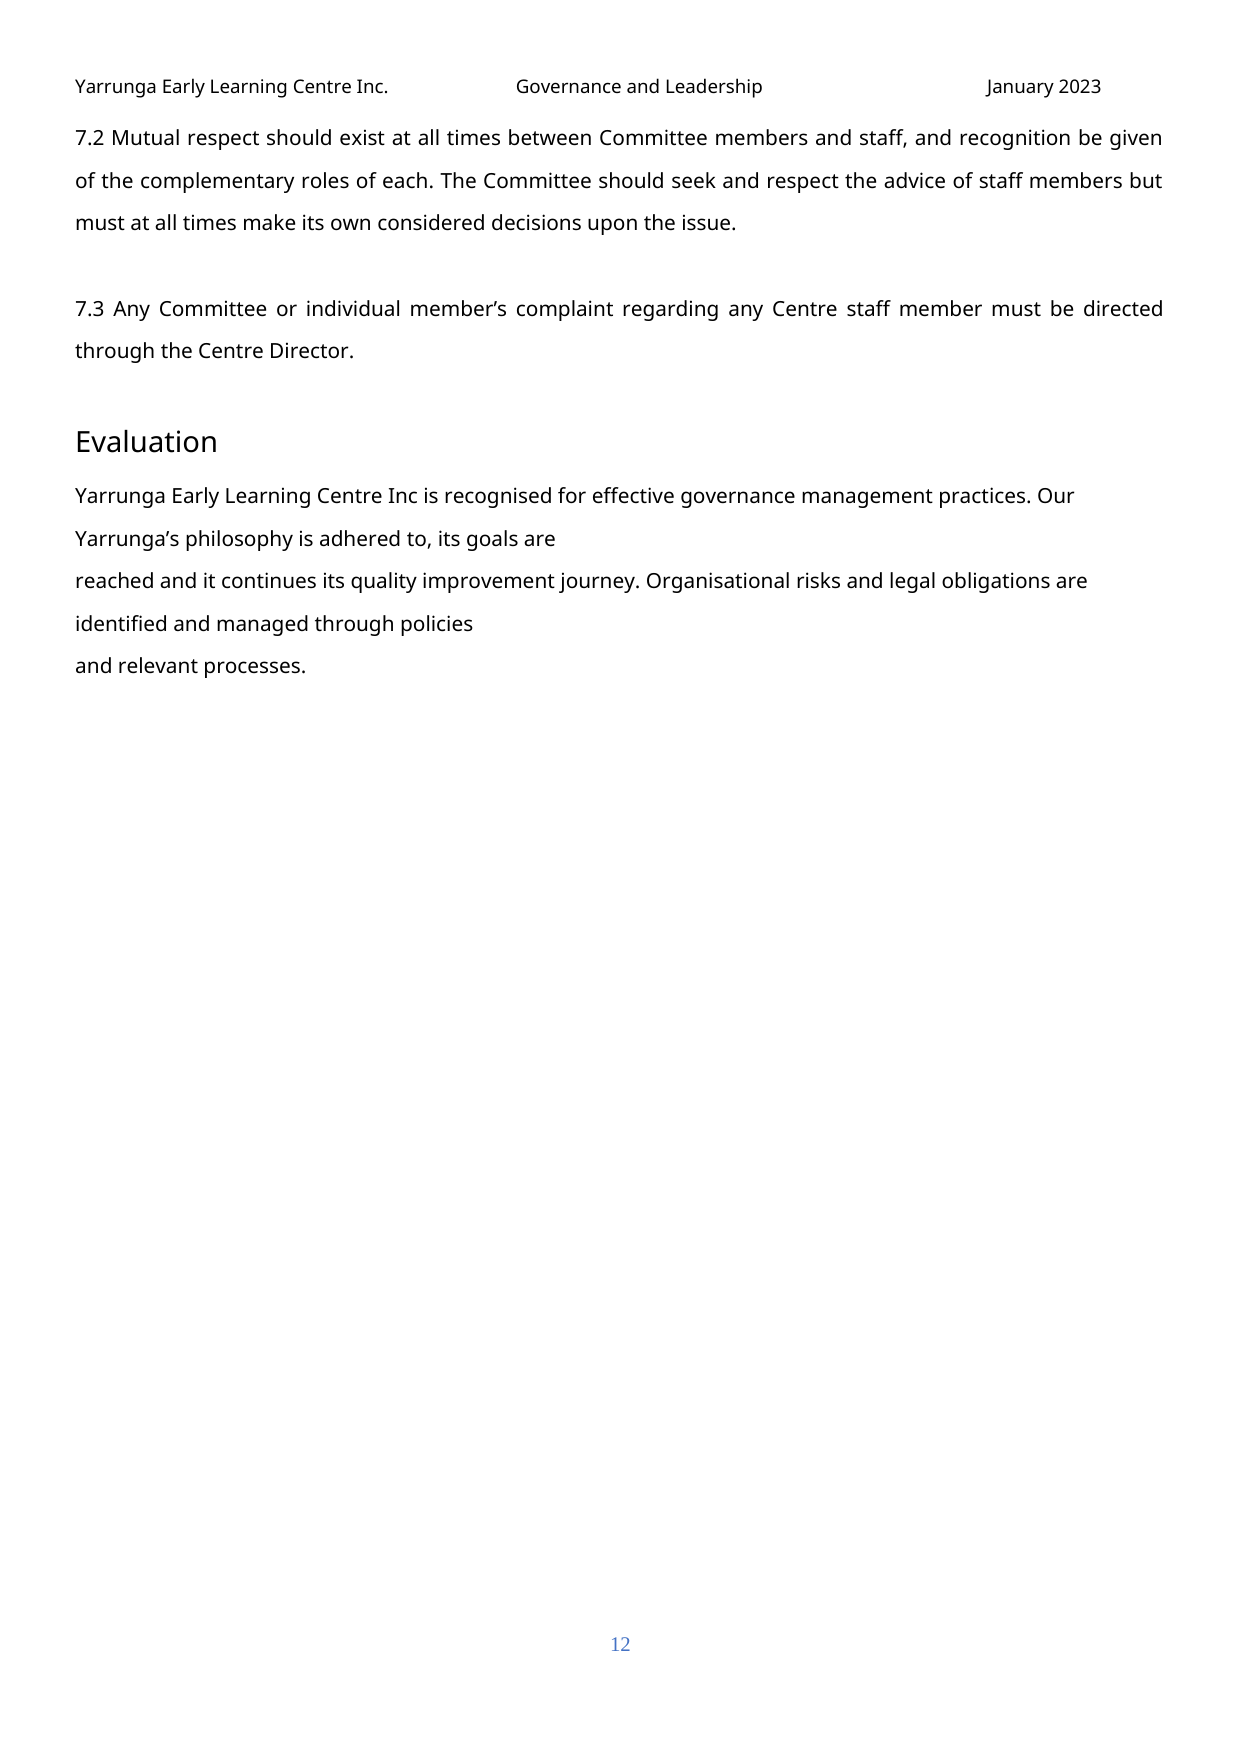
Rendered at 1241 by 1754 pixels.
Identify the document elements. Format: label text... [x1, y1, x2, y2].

text 7.3 Any Committee or individual member’s complaint regarding any Centre staff member must be directed through the Centre Director. [75, 294, 1165, 365]
text Evaluation [75, 422, 1165, 461]
text and relevant processes. [75, 651, 1165, 680]
text 7.2 Mutual respect should exist at all times between Committee members and staff, and recognition be given of the complementary roles of each. The Committee should seek and respect the advice of staff members but must at all times make its own considered decisions upon the issue. [75, 123, 1165, 237]
text reached and it continues its quality improvement journey. Organisational risks and legal obligations are identified and managed through policies [75, 566, 1165, 637]
text Yarrunga Early Learning Centre Inc is recognised for effective governance management practices. Our Yarrunga’s philosophy is adhered to, its goals are [75, 481, 1165, 552]
